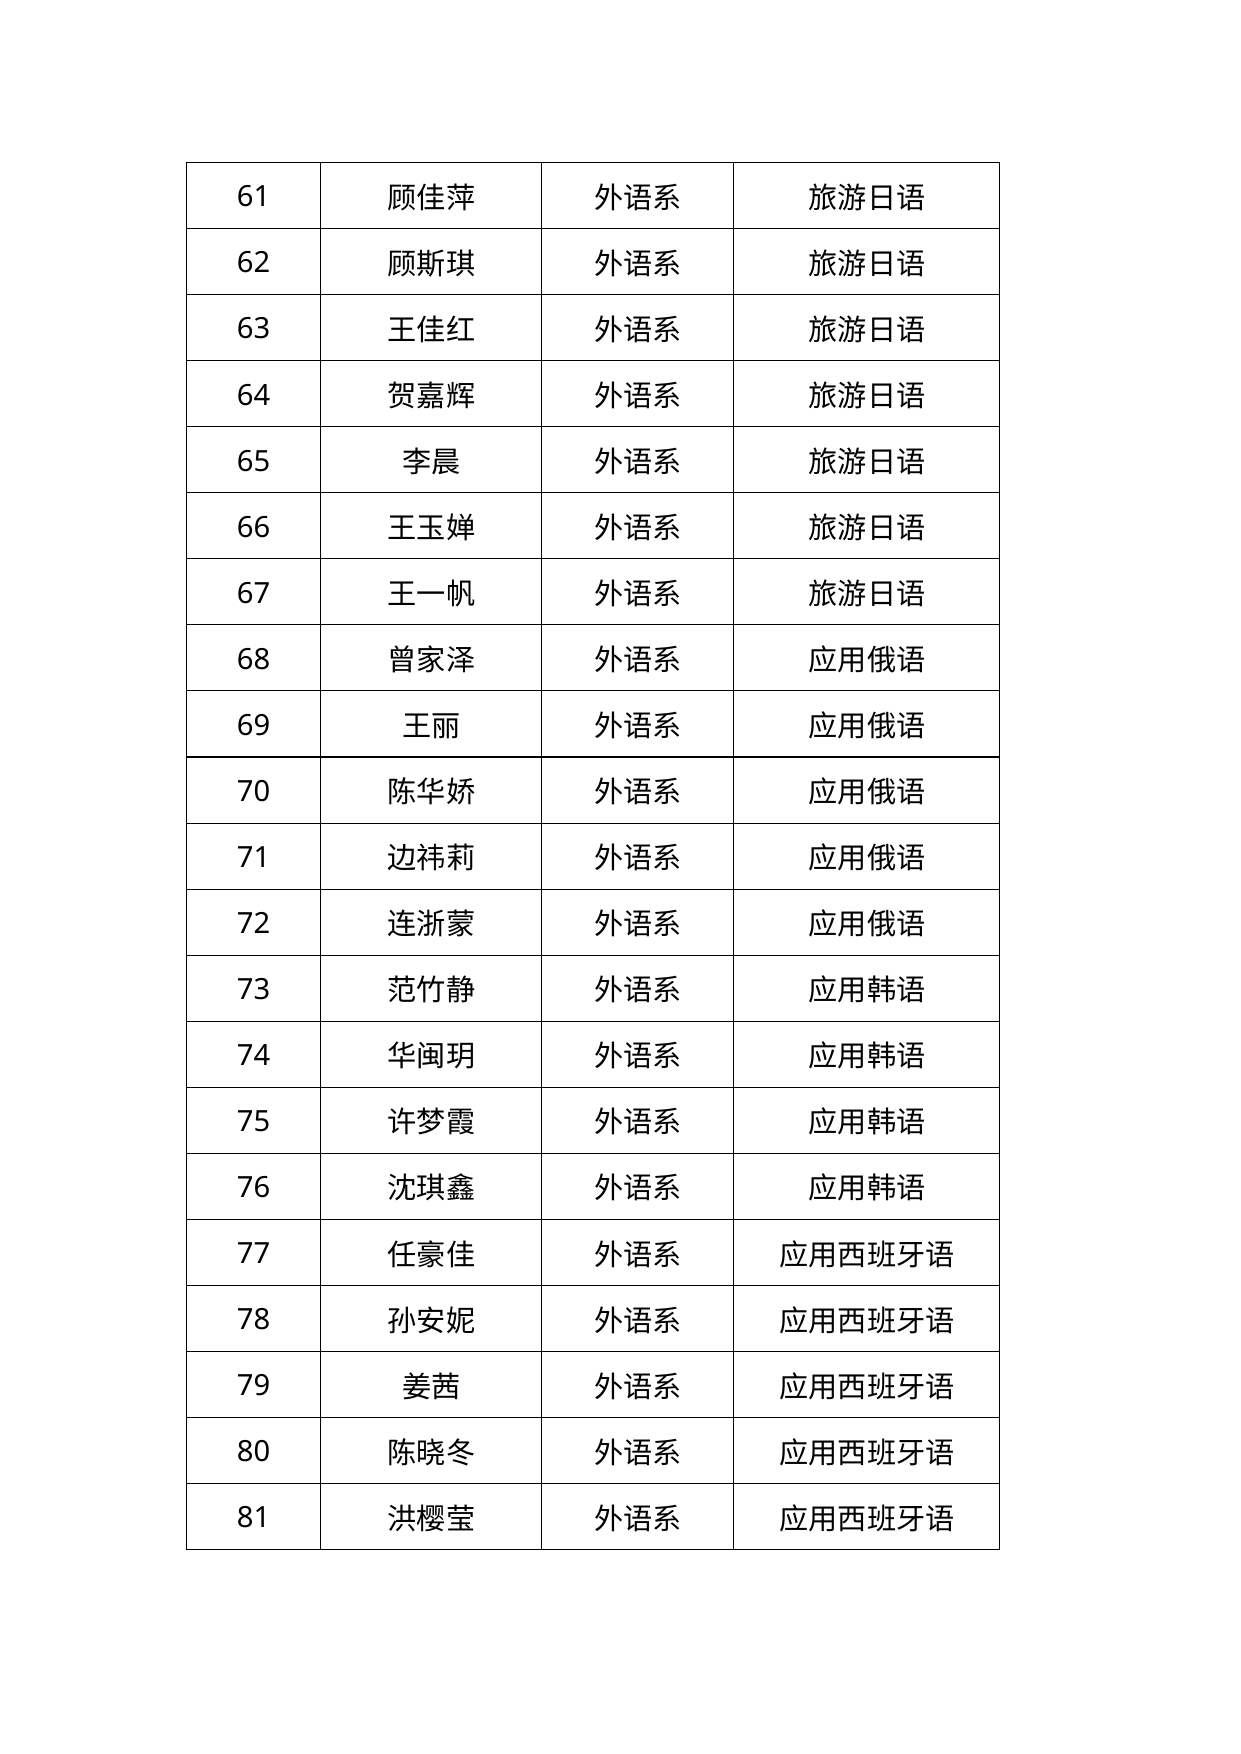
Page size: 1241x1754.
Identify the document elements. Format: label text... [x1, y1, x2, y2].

table_cell 外语系 [542, 824, 733, 888]
table_cell 外语系 [542, 559, 733, 624]
table_cell 旅游日语 [734, 295, 999, 360]
table_cell 外语系 [542, 956, 733, 1021]
table_cell 69 [187, 691, 320, 756]
table_cell 外语系 [542, 229, 733, 294]
table_cell 外语系 [542, 427, 733, 492]
table_cell 75 [187, 1088, 320, 1153]
table_cell 外语系 [542, 758, 733, 822]
table_cell 应用俄语 [734, 890, 999, 954]
table_cell 旅游日语 [734, 229, 999, 294]
table_cell 67 [187, 559, 320, 624]
table_cell 王佳红 [321, 295, 541, 360]
table_cell 外语系 [542, 691, 733, 756]
table_cell 64 [187, 361, 320, 426]
table_cell 68 [187, 625, 320, 690]
table_cell 71 [187, 824, 320, 888]
table_cell 81 [187, 1484, 320, 1549]
table_cell 73 [187, 956, 320, 1021]
table_cell 外语系 [542, 1220, 733, 1285]
table_cell 应用西班牙语 [734, 1418, 999, 1483]
table_cell 范竹静 [321, 956, 541, 1021]
table_cell 62 [187, 229, 320, 294]
table_cell 曾家泽 [321, 625, 541, 690]
table_cell 76 [187, 1154, 320, 1219]
table_cell 应用西班牙语 [734, 1220, 999, 1285]
table_cell 79 [187, 1352, 320, 1417]
table_cell 顾佳萍 [321, 163, 541, 228]
table_cell 80 [187, 1418, 320, 1483]
table_cell 旅游日语 [734, 163, 999, 228]
table_cell 外语系 [542, 1484, 733, 1549]
table_cell 孙安妮 [321, 1286, 541, 1351]
table_cell 许梦霞 [321, 1088, 541, 1153]
table_cell 外语系 [542, 1418, 733, 1483]
table_cell 应用西班牙语 [734, 1352, 999, 1417]
table_cell 沈琪鑫 [321, 1154, 541, 1219]
table_cell 边祎莉 [321, 824, 541, 888]
table_cell 外语系 [542, 1286, 733, 1351]
table_cell 外语系 [542, 625, 733, 690]
table_cell 洪樱莹 [321, 1484, 541, 1549]
table_cell 应用俄语 [734, 625, 999, 690]
table_cell 姜茜 [321, 1352, 541, 1417]
table_cell 外语系 [542, 1022, 733, 1087]
table_cell 66 [187, 493, 320, 558]
table_cell 外语系 [542, 163, 733, 228]
table_cell 陈华娇 [321, 758, 541, 822]
table_cell 应用俄语 [734, 824, 999, 888]
table_cell 外语系 [542, 361, 733, 426]
table_cell 应用西班牙语 [734, 1484, 999, 1549]
table_cell 70 [187, 758, 320, 822]
table_cell 陈晓冬 [321, 1418, 541, 1483]
table_cell 应用韩语 [734, 1154, 999, 1219]
table_cell 应用俄语 [734, 691, 999, 756]
table_cell 贺嘉辉 [321, 361, 541, 426]
table_cell 顾斯琪 [321, 229, 541, 294]
table_cell 应用俄语 [734, 758, 999, 822]
table_cell 74 [187, 1022, 320, 1087]
table_cell 77 [187, 1220, 320, 1285]
table_cell 王丽 [321, 691, 541, 756]
table_cell 旅游日语 [734, 361, 999, 426]
table_cell 李晨 [321, 427, 541, 492]
table_cell 华闽玥 [321, 1022, 541, 1087]
table_cell 外语系 [542, 1088, 733, 1153]
table_cell 应用西班牙语 [734, 1286, 999, 1351]
table_cell 应用韩语 [734, 956, 999, 1021]
table_cell 连浙蒙 [321, 890, 541, 954]
table_cell 外语系 [542, 295, 733, 360]
table_cell 外语系 [542, 1154, 733, 1219]
table_cell 旅游日语 [734, 493, 999, 558]
table_cell 外语系 [542, 890, 733, 954]
table_cell 78 [187, 1286, 320, 1351]
table_cell 63 [187, 295, 320, 360]
table_cell 王一帆 [321, 559, 541, 624]
table_cell 应用韩语 [734, 1022, 999, 1087]
table_cell 旅游日语 [734, 427, 999, 492]
table_cell 王玉婵 [321, 493, 541, 558]
table_cell 61 [187, 163, 320, 228]
table_cell 外语系 [542, 493, 733, 558]
table_cell 任豪佳 [321, 1220, 541, 1285]
table_cell 应用韩语 [734, 1088, 999, 1153]
table_cell 外语系 [542, 1352, 733, 1417]
table_cell 65 [187, 427, 320, 492]
table_cell 72 [187, 890, 320, 954]
table_cell 旅游日语 [734, 559, 999, 624]
